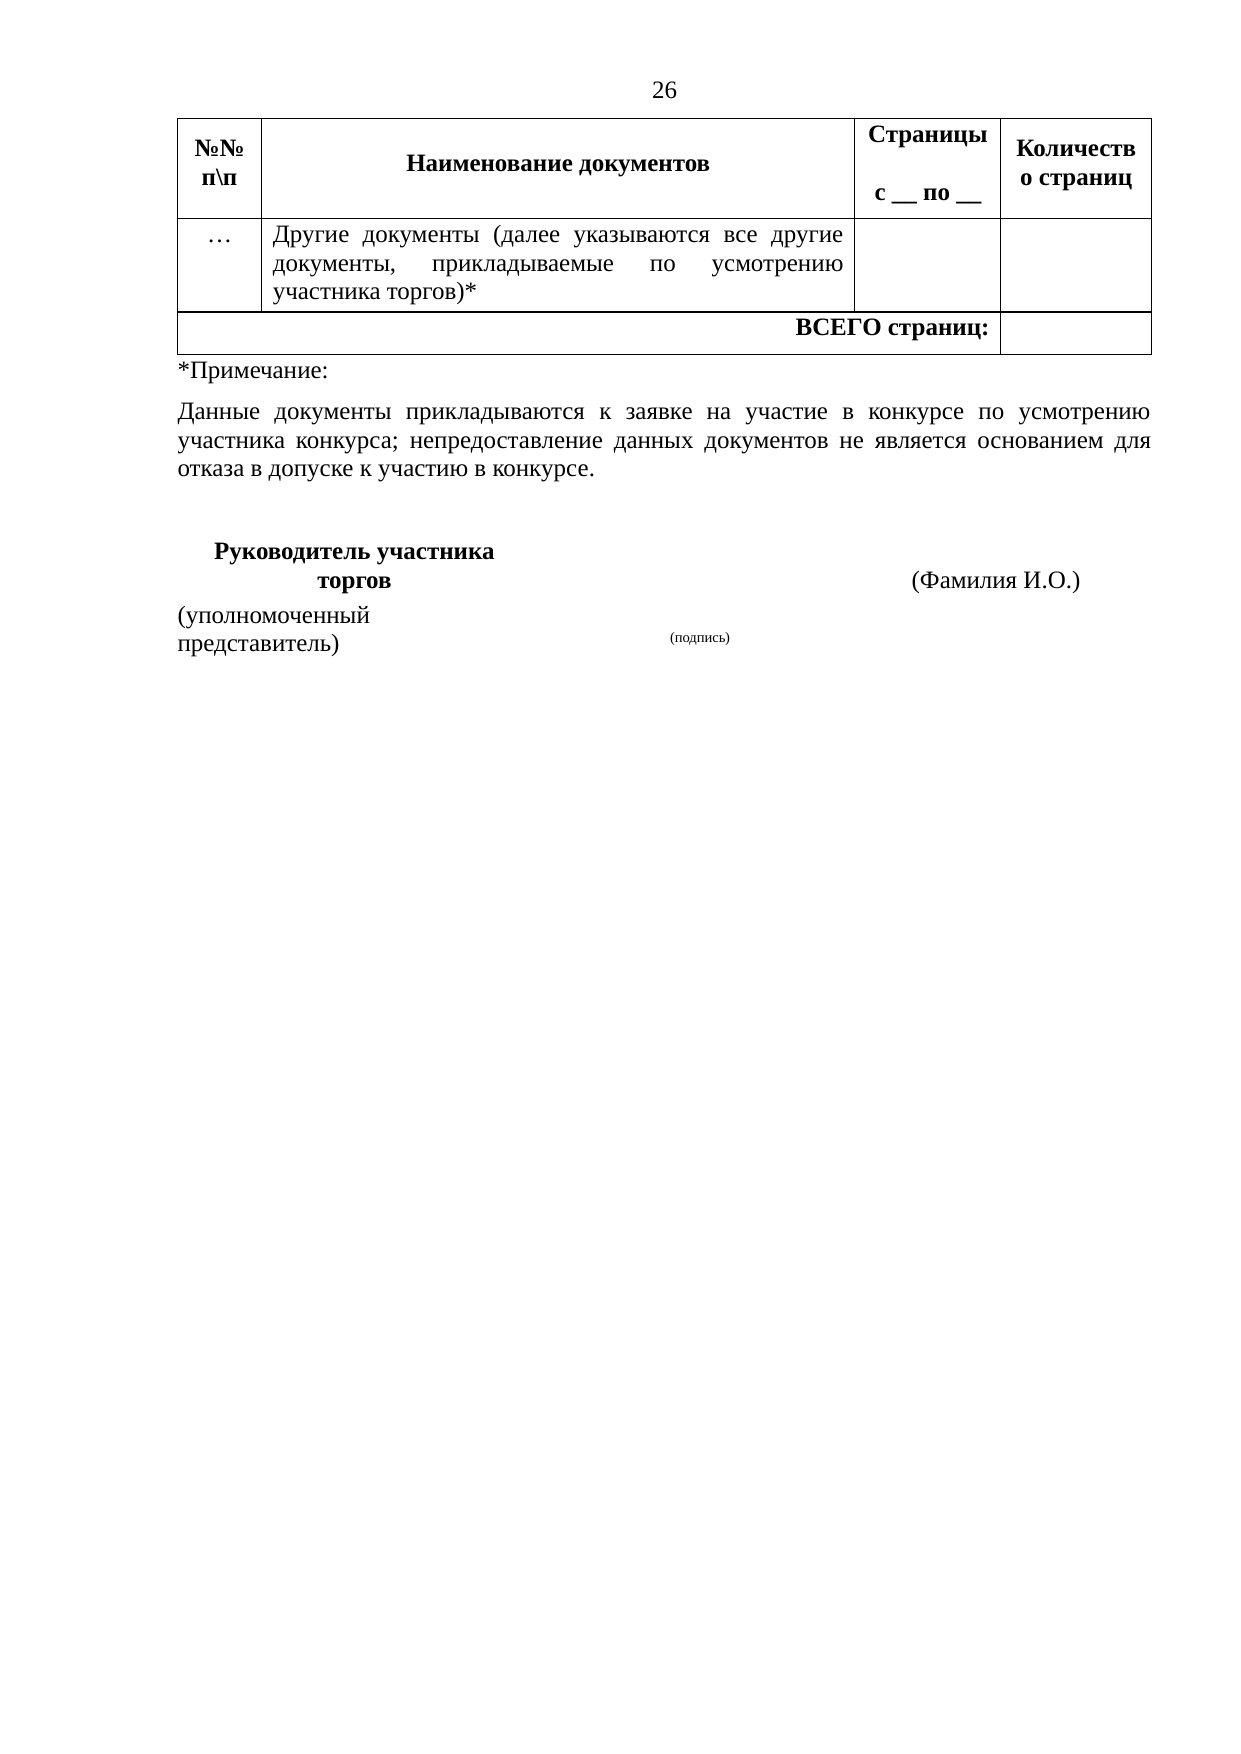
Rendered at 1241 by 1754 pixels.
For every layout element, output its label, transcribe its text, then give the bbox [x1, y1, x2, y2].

text Данные документы прикладываются к заявке на участие в конкурсе по усмотрению участника конкурса; непредоставление данных документов не является основанием для отказа в допуске к участию в конкурсе. [177, 396, 1152, 482]
table_cell [855, 219, 1000, 311]
table_cell [1001, 313, 1151, 354]
table_cell ВСЕГО страниц: [178, 313, 1000, 354]
table_header Наименование документов [262, 119, 854, 218]
text *Примечание: [177, 355, 1152, 383]
table_header Страницы с __ по __ [855, 119, 1000, 218]
table_cell … [178, 219, 261, 311]
table_header (Фамилия И.О.) [543, 536, 1092, 600]
table_cell (подпись) [543, 600, 1092, 663]
table_header Количество страниц [1001, 119, 1151, 218]
table_cell (уполномоченный представитель) [166, 600, 543, 663]
table_cell Другие документы (далее указываются все другие документы, прикладываемые по усмотрению участника торгов)* [262, 219, 854, 311]
table_header №№ п\п [178, 119, 261, 218]
table_header Руководитель участника торгов [166, 536, 543, 600]
table_cell [1001, 219, 1151, 311]
